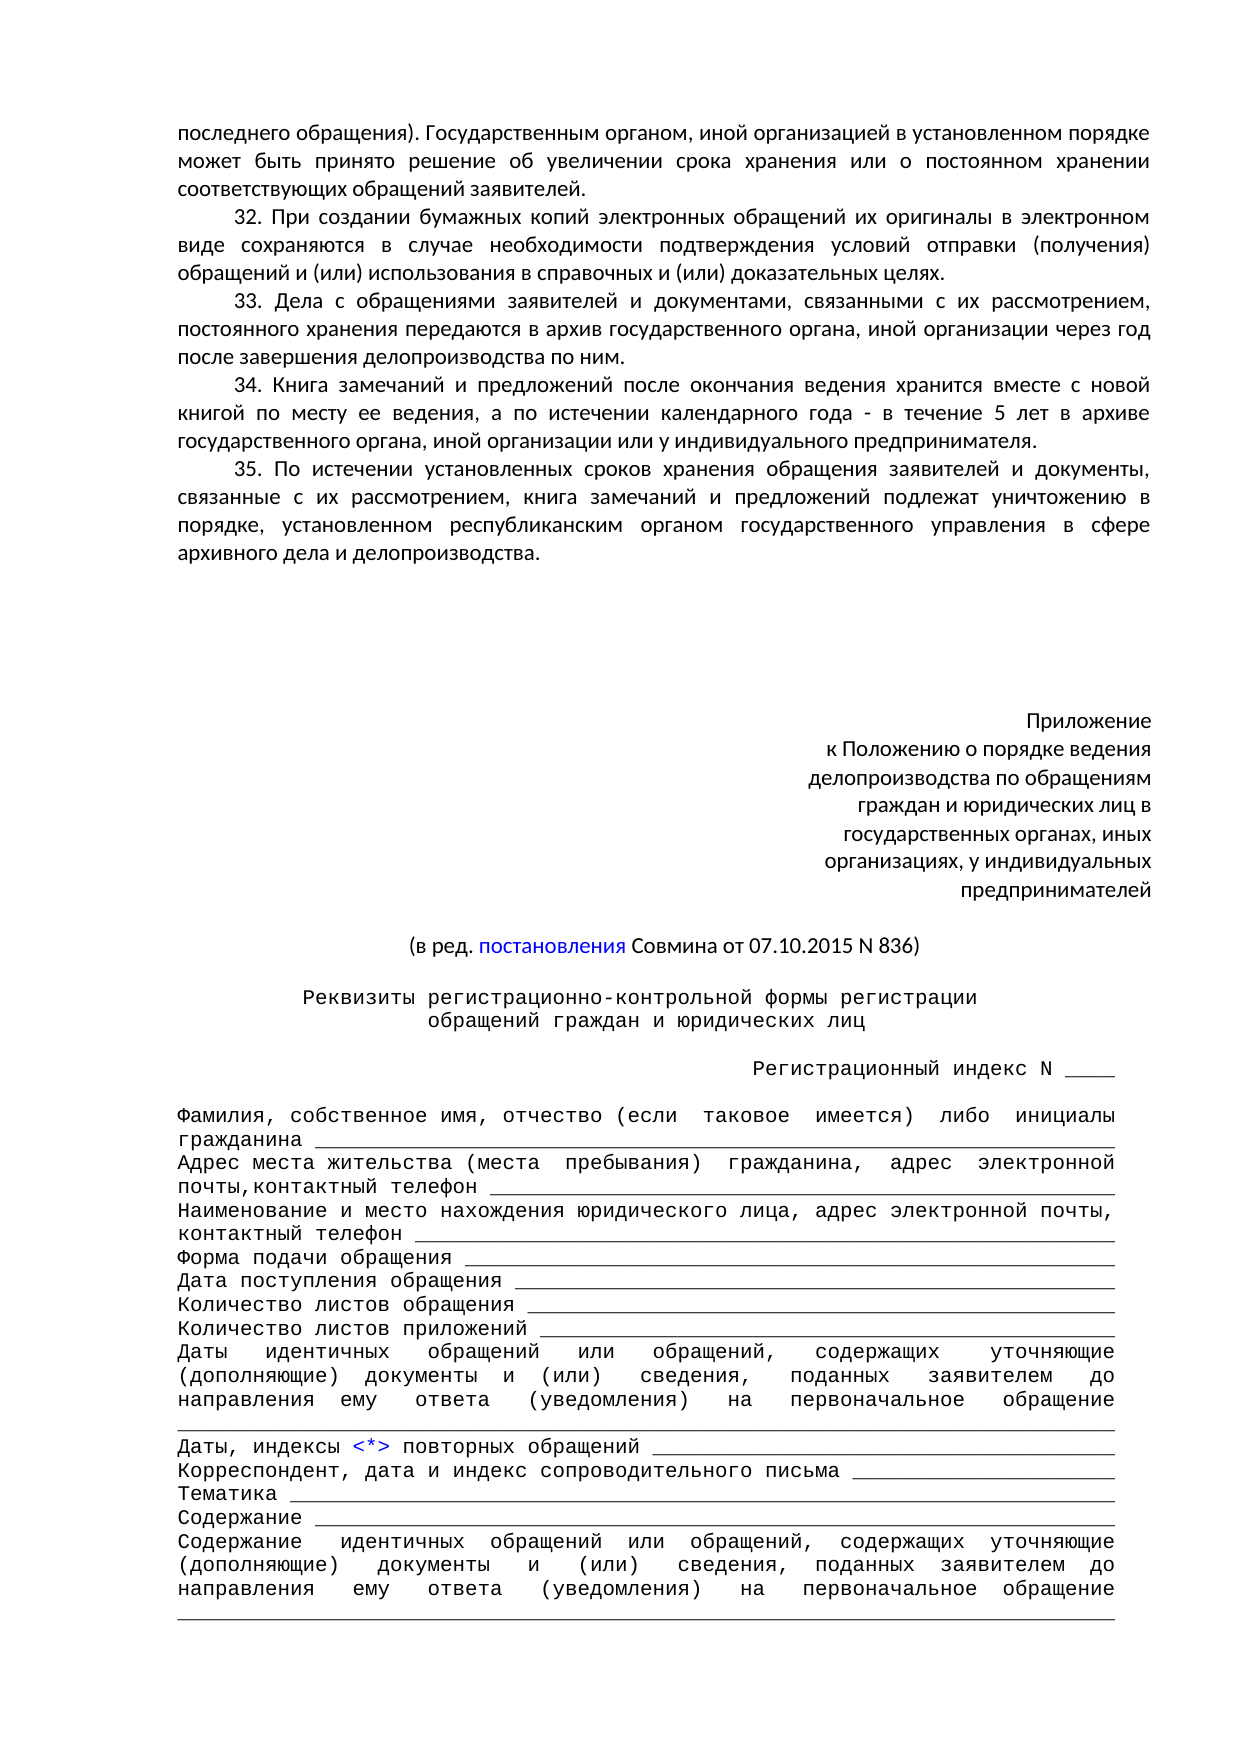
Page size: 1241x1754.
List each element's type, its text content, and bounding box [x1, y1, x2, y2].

text Реквизиты регистрационно-контрольной формы регистрации [177, 987, 1152, 1010]
text Даты идентичных обращений или обращений, содержащих уточняющие [177, 1341, 1152, 1365]
text граждан и юридических лиц в [177, 791, 1152, 819]
text государственных органах, иных [177, 819, 1152, 847]
text Адрес места жительства (места пребывания) гражданина, адрес электронной [177, 1152, 1152, 1176]
text делопроизводства по обращениям [177, 763, 1152, 791]
text (дополняющие) документы и (или) сведения, поданных заявителем до [177, 1554, 1152, 1578]
text Количество листов обращения _______________________________________________ [177, 1294, 1152, 1318]
text Фамилия, собственное имя, отчество (если таковое имеется) либо инициалы [177, 1105, 1152, 1129]
text контактный телефон ________________________________________________________ [177, 1223, 1152, 1247]
text обращений граждан и юридических лиц [177, 1010, 1152, 1034]
text к Положению о порядке ведения [177, 734, 1152, 763]
text Тематика __________________________________________________________________ [177, 1483, 1152, 1507]
text 32. При создании бумажных копий электронных обращений их оригиналы в электронном виде сохраняются в случае необходимости подтверждения условий отправки (получения) обращений и (или) использования в справочных и (или) доказательных целях. [177, 202, 1152, 286]
text 33. Дела с обращениями заявителей и документами, связанными с их рассмотрением, постоянного хранения передаются в архив государственного органа, иной организации через год после завершения делопроизводства по ним. [177, 286, 1152, 370]
text (дополняющие) документы и (или) сведения, поданных заявителем до [177, 1365, 1152, 1389]
text Корреспондент, дата и индекс сопроводительного письма _____________________ [177, 1460, 1152, 1483]
text организациях, у индивидуальных [177, 847, 1152, 875]
text Наименование и место нахождения юридического лица, адрес электронной почты, [177, 1199, 1152, 1223]
text предпринимателей [177, 875, 1152, 903]
text 35. По истечении установленных сроков хранения обращения заявителей и документы, связанные с их рассмотрением, книга замечаний и предложений подлежат уничтожению в порядке, установленном республиканским органом государственного управления в сфере архивного дела и делопроизводства. [177, 454, 1152, 566]
text Дата поступления обращения ________________________________________________ [177, 1271, 1152, 1294]
text Приложение [177, 707, 1152, 734]
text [177, 118, 1152, 202]
text гражданина ________________________________________________________________ [177, 1129, 1152, 1152]
text направления ему ответа (уведомления) на первоначальное обращение [177, 1389, 1152, 1412]
text 34. Книга замечаний и предложений после окончания ведения хранится вместе с новой книгой по месту ее ведения, а по истечении календарного года - в течение 5 лет в архиве государственного органа, иной организации или у индивидуального предпринимателя. [177, 370, 1152, 454]
text Содержание идентичных обращений или обращений, содержащих уточняющие [177, 1531, 1152, 1554]
text Количество листов приложений ______________________________________________ [177, 1318, 1152, 1341]
text почты,контактный телефон __________________________________________________ [177, 1176, 1152, 1199]
text Регистрационный индекс N ____ [177, 1058, 1152, 1081]
text направления ему ответа (уведомления) на первоначальное обращение [177, 1578, 1152, 1602]
text Даты, индексы <*> повторных обращений _____________________________________ [177, 1436, 1152, 1460]
text Форма подачи обращения ____________________________________________________ [177, 1247, 1152, 1271]
text ___________________________________________________________________________ [177, 1602, 1152, 1625]
text Содержание ________________________________________________________________ [177, 1507, 1152, 1531]
text ___________________________________________________________________________ [177, 1412, 1152, 1436]
text (в ред. постановления Совмина от 07.10.2015 N 836) [177, 931, 1152, 959]
